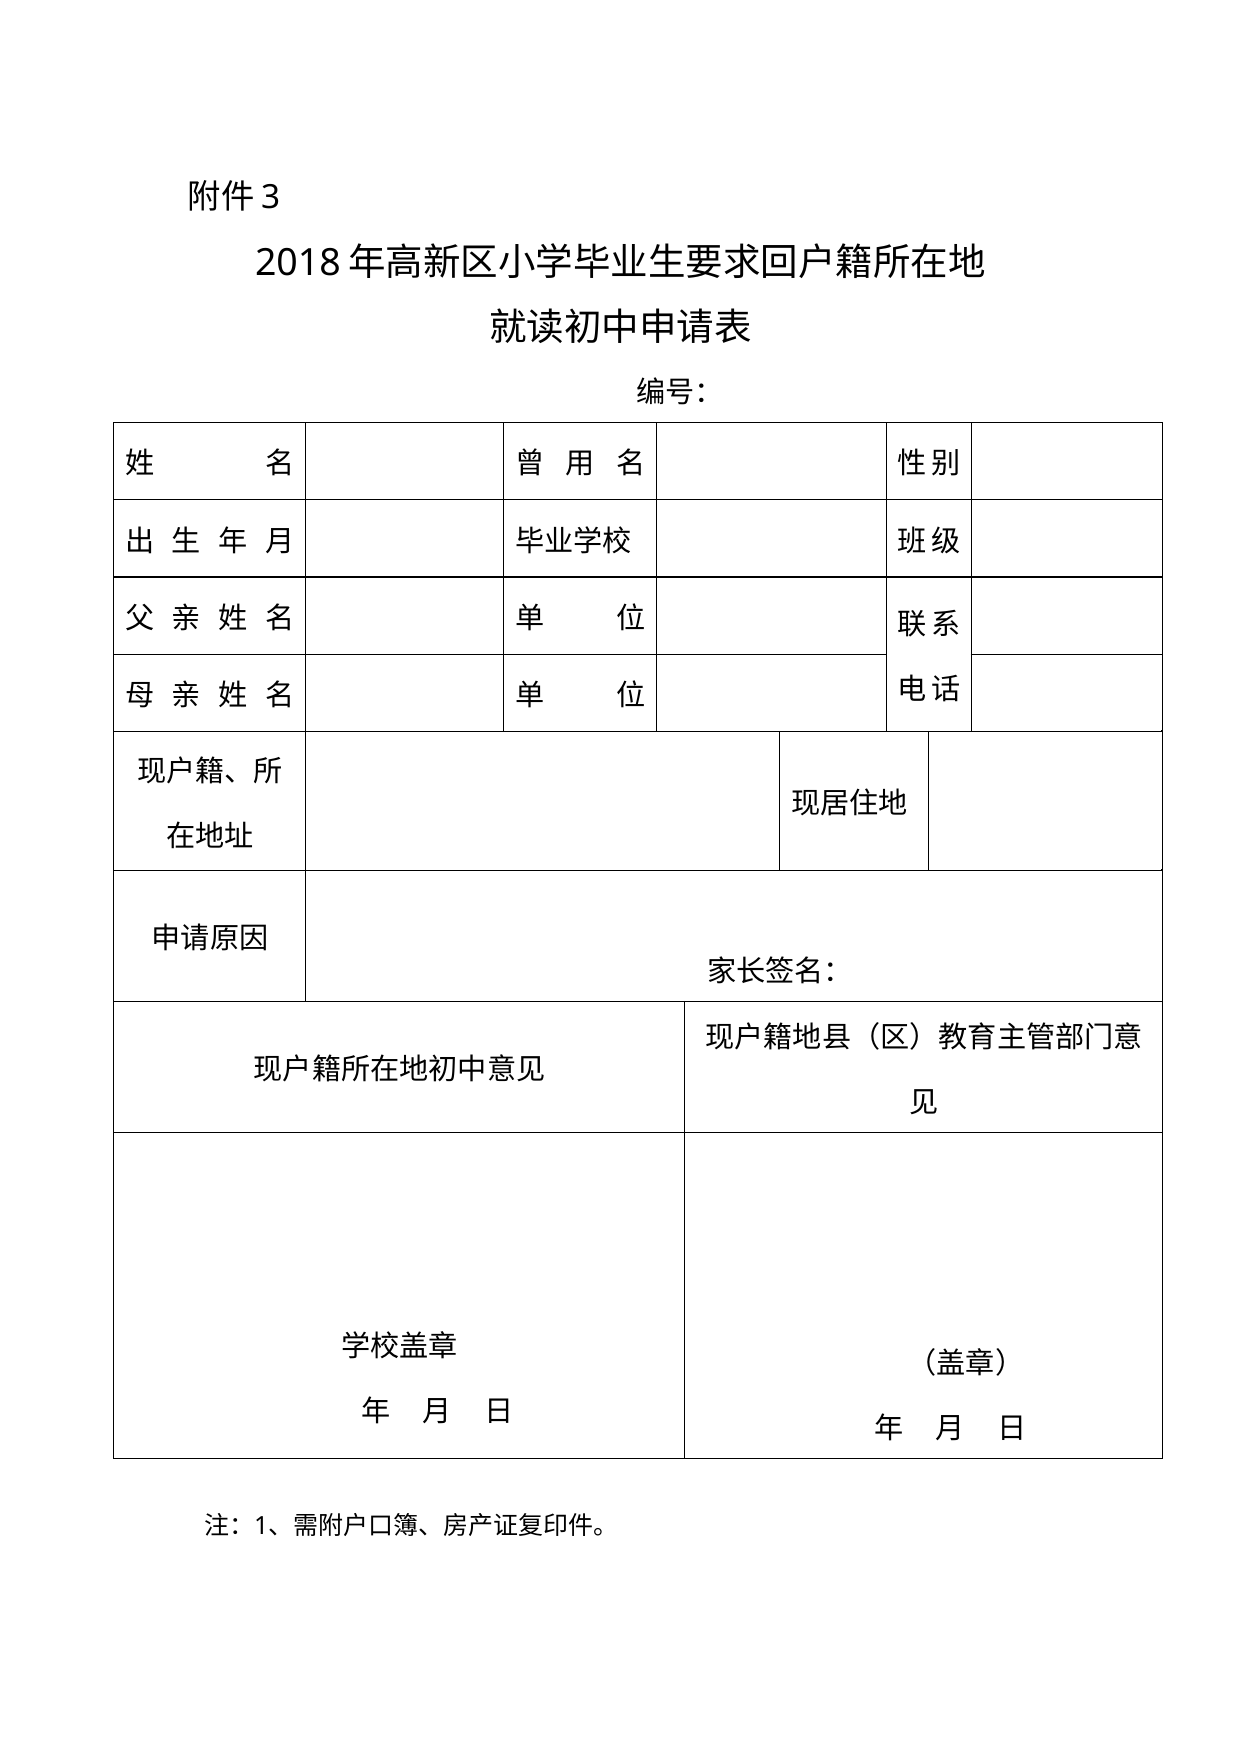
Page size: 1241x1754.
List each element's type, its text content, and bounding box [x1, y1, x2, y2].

table_header [657, 423, 886, 499]
table_cell 学校盖章 年 月 日 [114, 1133, 684, 1458]
table_header [306, 423, 503, 499]
table_header 曾用名 [504, 423, 656, 499]
table_cell [657, 500, 886, 576]
text 注：1、需附户口簿、房产证复印件。 [187, 1491, 1053, 1556]
table_cell [306, 500, 503, 576]
table_cell 单位 [504, 578, 656, 653]
table_header 姓名 [114, 423, 305, 499]
table_cell 现户籍所在地初中意见 [114, 1002, 684, 1132]
table_cell [306, 578, 503, 653]
table_cell [972, 500, 1162, 576]
table_cell [657, 578, 886, 653]
table_cell 家长签名： [306, 871, 1162, 1001]
text 编号： [187, 357, 1053, 422]
table_header [972, 423, 1162, 499]
table_header 性别 [887, 423, 971, 499]
table_cell [657, 655, 886, 731]
text 就读初中申请表 [187, 292, 1053, 357]
table_cell 毕业学校 [504, 500, 656, 576]
table_cell 母亲姓名 [114, 655, 305, 731]
table_cell [972, 655, 1162, 731]
table_cell 单位 [504, 655, 656, 731]
table_cell （盖章） 年 月 日 [685, 1133, 1162, 1458]
text 2018年高新区小学毕业生要求回户籍所在地 [187, 227, 1053, 292]
table_cell 申请原因 [114, 871, 305, 1001]
table_cell 现户籍地县（区）教育主管部门意见 [685, 1002, 1162, 1132]
table_cell 班级 [887, 500, 971, 576]
table_cell [972, 578, 1162, 653]
table_cell [306, 655, 503, 731]
table_cell 现户籍、所在地址 [114, 732, 305, 870]
text 附件3 [187, 162, 1053, 227]
table_cell 父亲姓名 [114, 578, 305, 653]
table_cell [929, 732, 1162, 870]
table_cell 联系电话 [887, 578, 971, 731]
table_cell [306, 732, 779, 870]
table_cell 现居住地 [780, 732, 928, 870]
table_cell 出生年月 [114, 500, 305, 576]
